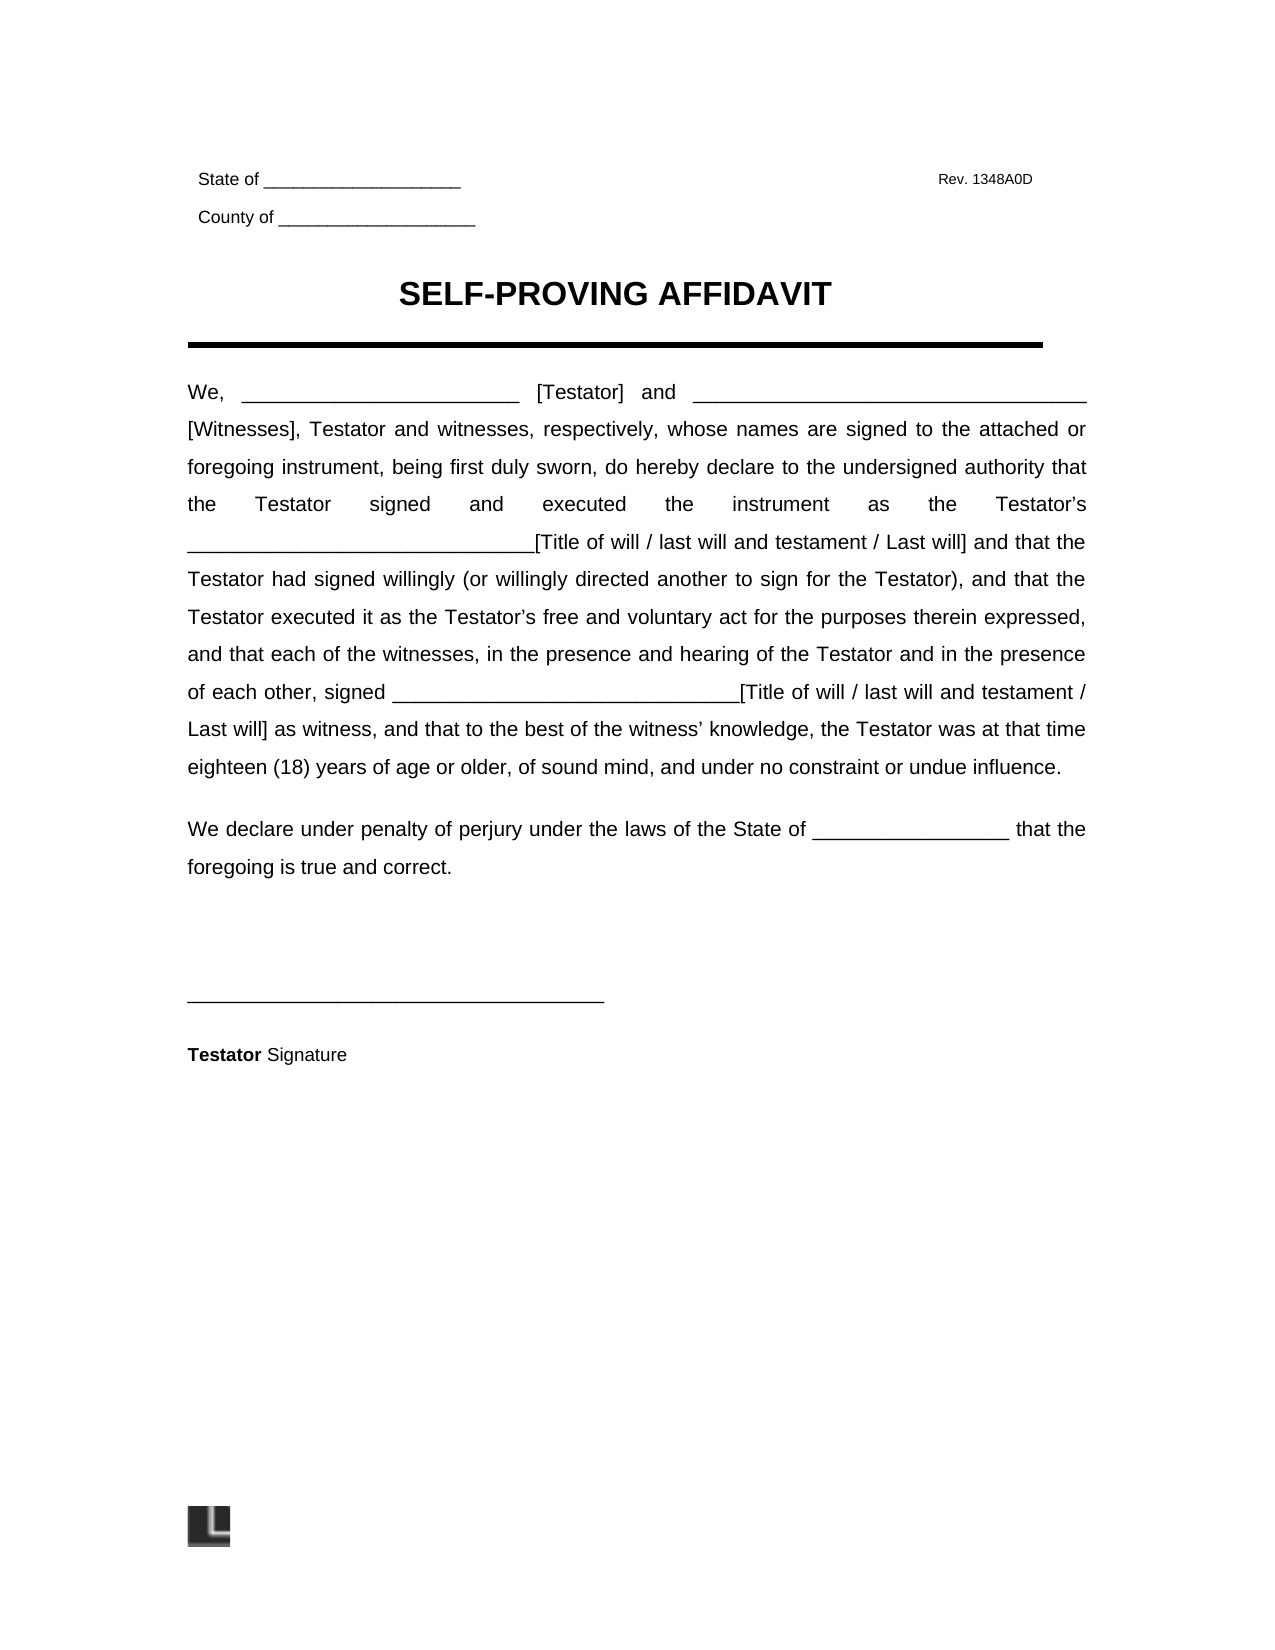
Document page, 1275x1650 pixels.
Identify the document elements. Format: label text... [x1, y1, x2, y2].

table_header State of ____________________ County of ____________________ [188, 150, 486, 246]
table_cell SELF-PROVING AFFIDAVIT [188, 246, 1043, 342]
text Testator Signature [187, 1035, 1087, 1073]
text We declare under penalty of perjury under the laws of the State of _________________ that the foregoing is true and correct. [187, 810, 1087, 885]
text We, ________________________ [Testator] and __________________________________ [Witnesses], Testator and witnesses, respectively, whose names are signed to the attached or foregoing instrument, being first duly sworn, do hereby declare to the undersigned authority that the Testator signed and executed the instrument as the Testator’s ______________________________[Title of will / last will and testament / Last will] and that the Testator had signed willingly (or willingly directed another to sign for the Testator), and that the Testator executed it as the Testator’s free and voluntary act for the purposes therein expressed, and that each of the witnesses, in the presence and hearing of the Testator and in the presence of each other, signed ______________________________[Title of will / last will and testament / Last will] as witness, and that to the best of the witness’ knowledge, the Testator was at that time eighteen (18) years of age or older, of sound mind, and under no constraint or undue influence. [187, 373, 1087, 785]
picture [187, 1506, 231, 1547]
text ____________________________________ [187, 973, 1087, 1010]
table_header Rev. 1348A0D [486, 150, 1043, 246]
